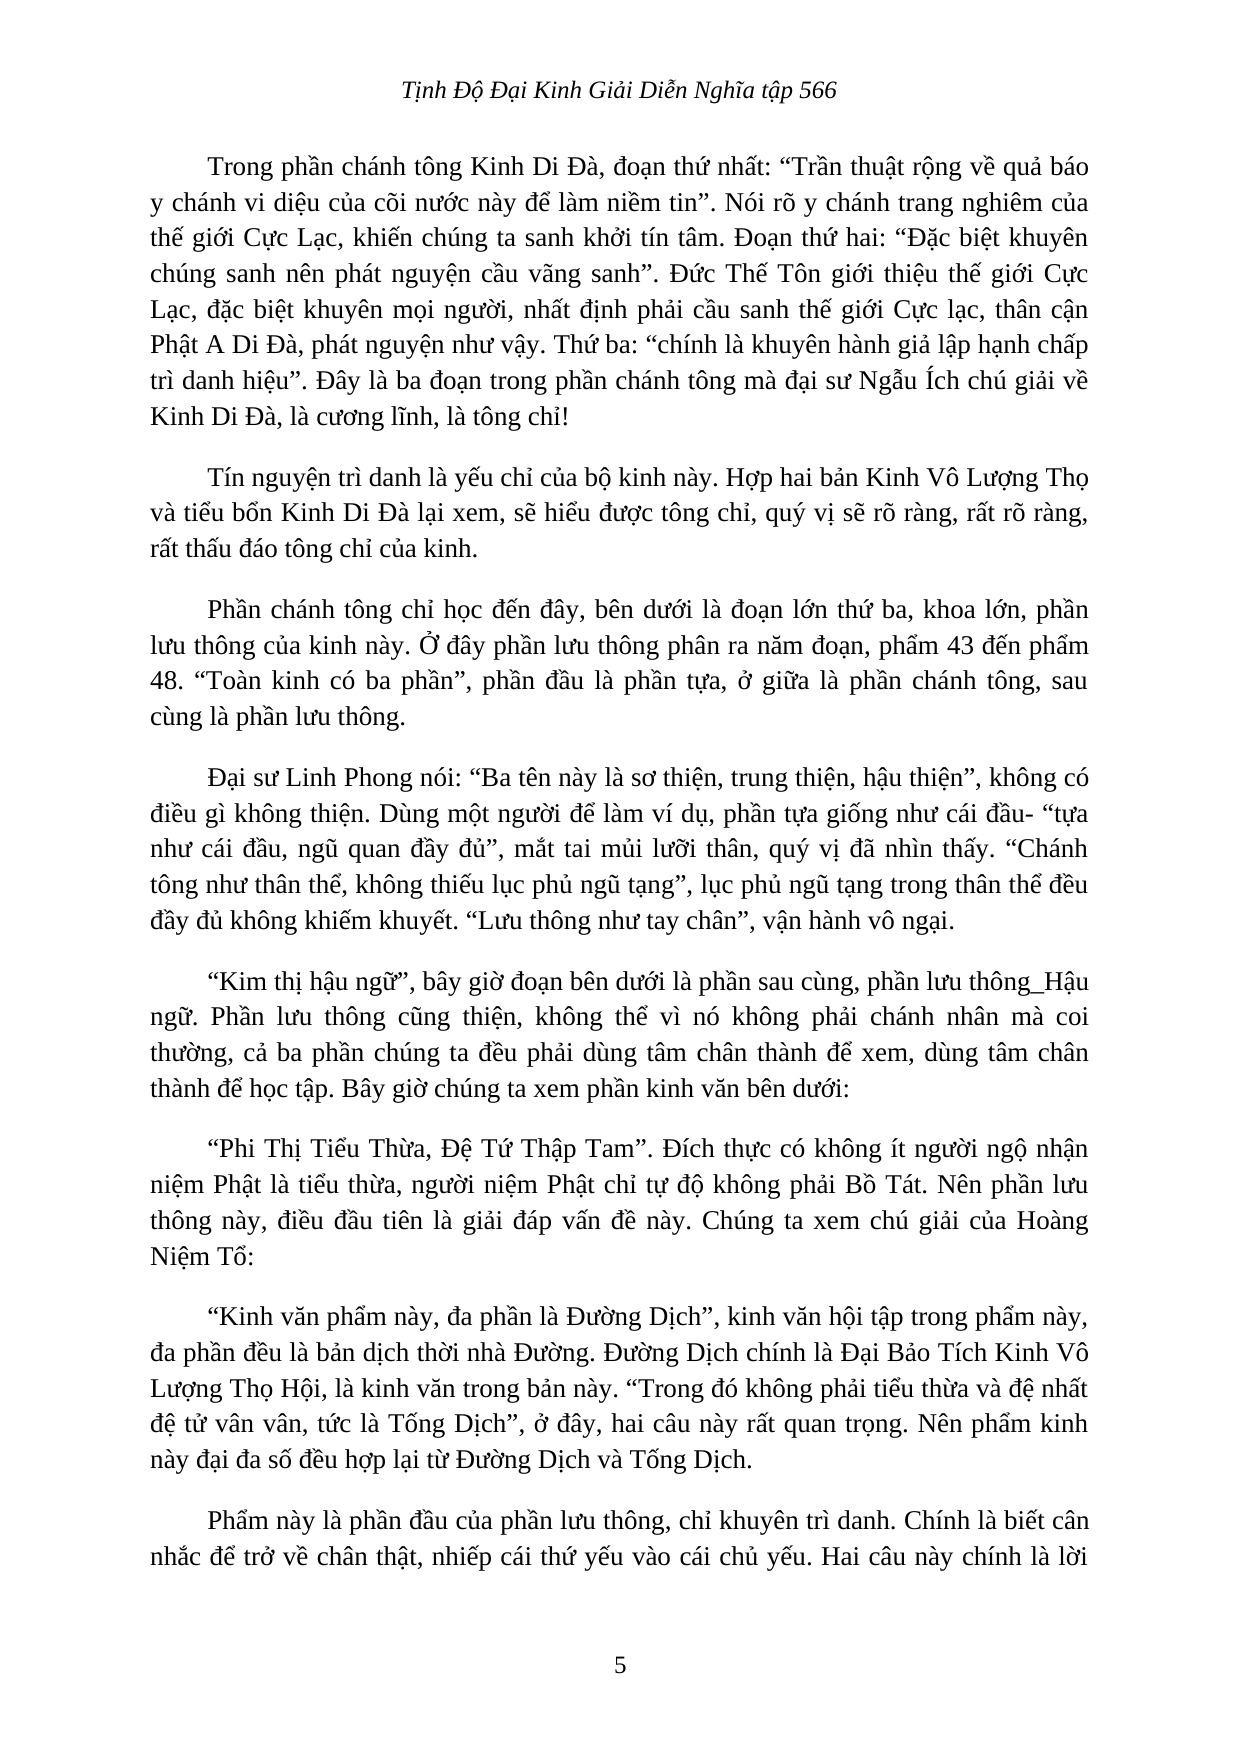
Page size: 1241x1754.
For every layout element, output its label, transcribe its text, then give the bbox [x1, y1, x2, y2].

text “Phi Thị Tiểu Thừa, Đệ Tứ Thập Tam”. Đích thực có không ít người ngộ nhận niệm Phật là tiểu thừa, người niệm Phật chỉ tự độ không phải Bồ Tát. Nên phần lưu thông này, điều đầu tiên là giải đáp vấn đề này. Chúng ta xem chú giải của Hoàng Niệm Tổ: [150, 1132, 1090, 1271]
text Đại sư Linh Phong nói: “Ba tên này là sơ thiện, trung thiện, hậu thiện”, không có điều gì không thiện. Dùng một người để làm ví dụ, phần tựa giống như cái đầu- “tựa như cái đầu, ngũ quan đầy đủ”, mắt tai mủi lưỡi thân, quý vị đã nhìn thấy. “Chánh tông như thân thể, không thiếu lục phủ ngũ tạng”, lục phủ ngũ tạng trong thân thể đều đầy đủ không khiếm khuyết. “Lưu thông như tay chân”, vận hành vô ngại. [150, 761, 1090, 935]
text Tín nguyện trì danh là yếu chỉ của bộ kinh này. Hợp hai bản Kinh Vô Lượng Thọ và tiểu bổn Kinh Di Đà lại xem, sẽ hiểu được tông chỉ, quý vị sẽ rõ ràng, rất rõ ràng, rất thấu đáo tông chỉ của kinh. [150, 461, 1090, 563]
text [150, 1504, 1090, 1571]
text Trong phần chánh tông Kinh Di Đà, đoạn thứ nhất: “Trần thuật rộng về quả báo y chánh vi diệu của cõi nước này để làm niềm tin”. Nói rõ y chánh trang nghiêm của thế giới Cực Lạc, khiến chúng ta sanh khởi tín tâm. Đoạn thứ hai: “Đặc biệt khuyên chúng sanh nên phát nguyện cầu vãng sanh”. Đức Thế Tôn giới thiệu thế giới Cực Lạc, đặc biệt khuyên mọi người, nhất định phải cầu sanh thế giới Cực lạc, thân cận Phật A Di Đà, phát nguyện như vậy. Thứ ba: “chính là khuyên hành giả lập hạnh chấp trì danh hiệu”. Đây là ba đoạn trong phần chánh tông mà đại sư Ngẫu Ích chú giải về Kinh Di Đà, là cương lĩnh, là tông chỉ! [150, 150, 1090, 431]
text Phần chánh tông chỉ học đến đây, bên dưới là đoạn lớn thứ ba, khoa lớn, phần lưu thông của kinh này. Ở đây phần lưu thông phân ra năm đoạn, phẩm 43 đến phẩm 48. “Toàn kinh có ba phần”, phần đầu là phần tựa, ở giữa là phần chánh tông, sau cùng là phần lưu thông. [150, 593, 1090, 731]
text “Kim thị hậu ngữ”, bây giờ đoạn bên dưới là phần sau cùng, phần lưu thông_Hậu ngữ. Phần lưu thông cũng thiện, không thể vì nó không phải chánh nhân mà coi thường, cả ba phần chúng ta đều phải dùng tâm chân thành để xem, dùng tâm chân thành để học tập. Bây giờ chúng ta xem phần kinh văn bên dưới: [150, 964, 1090, 1103]
text “Kinh văn phẩm này, đa phần là Đường Dịch”, kinh văn hội tập trong phẩm này, đa phần đều là bản dịch thời nhà Đường. Đường Dịch chính là Đại Bảo Tích Kinh Vô Lượng Thọ Hội, là kinh văn trong bản này. “Trong đó không phải tiểu thừa và đệ nhất đệ tử vân vân, tức là Tống Dịch”, ở đây, hai câu này rất quan trọng. Nên phẩm kinh này đại đa số đều hợp lại từ Đường Dịch và Tống Dịch. [150, 1300, 1090, 1474]
